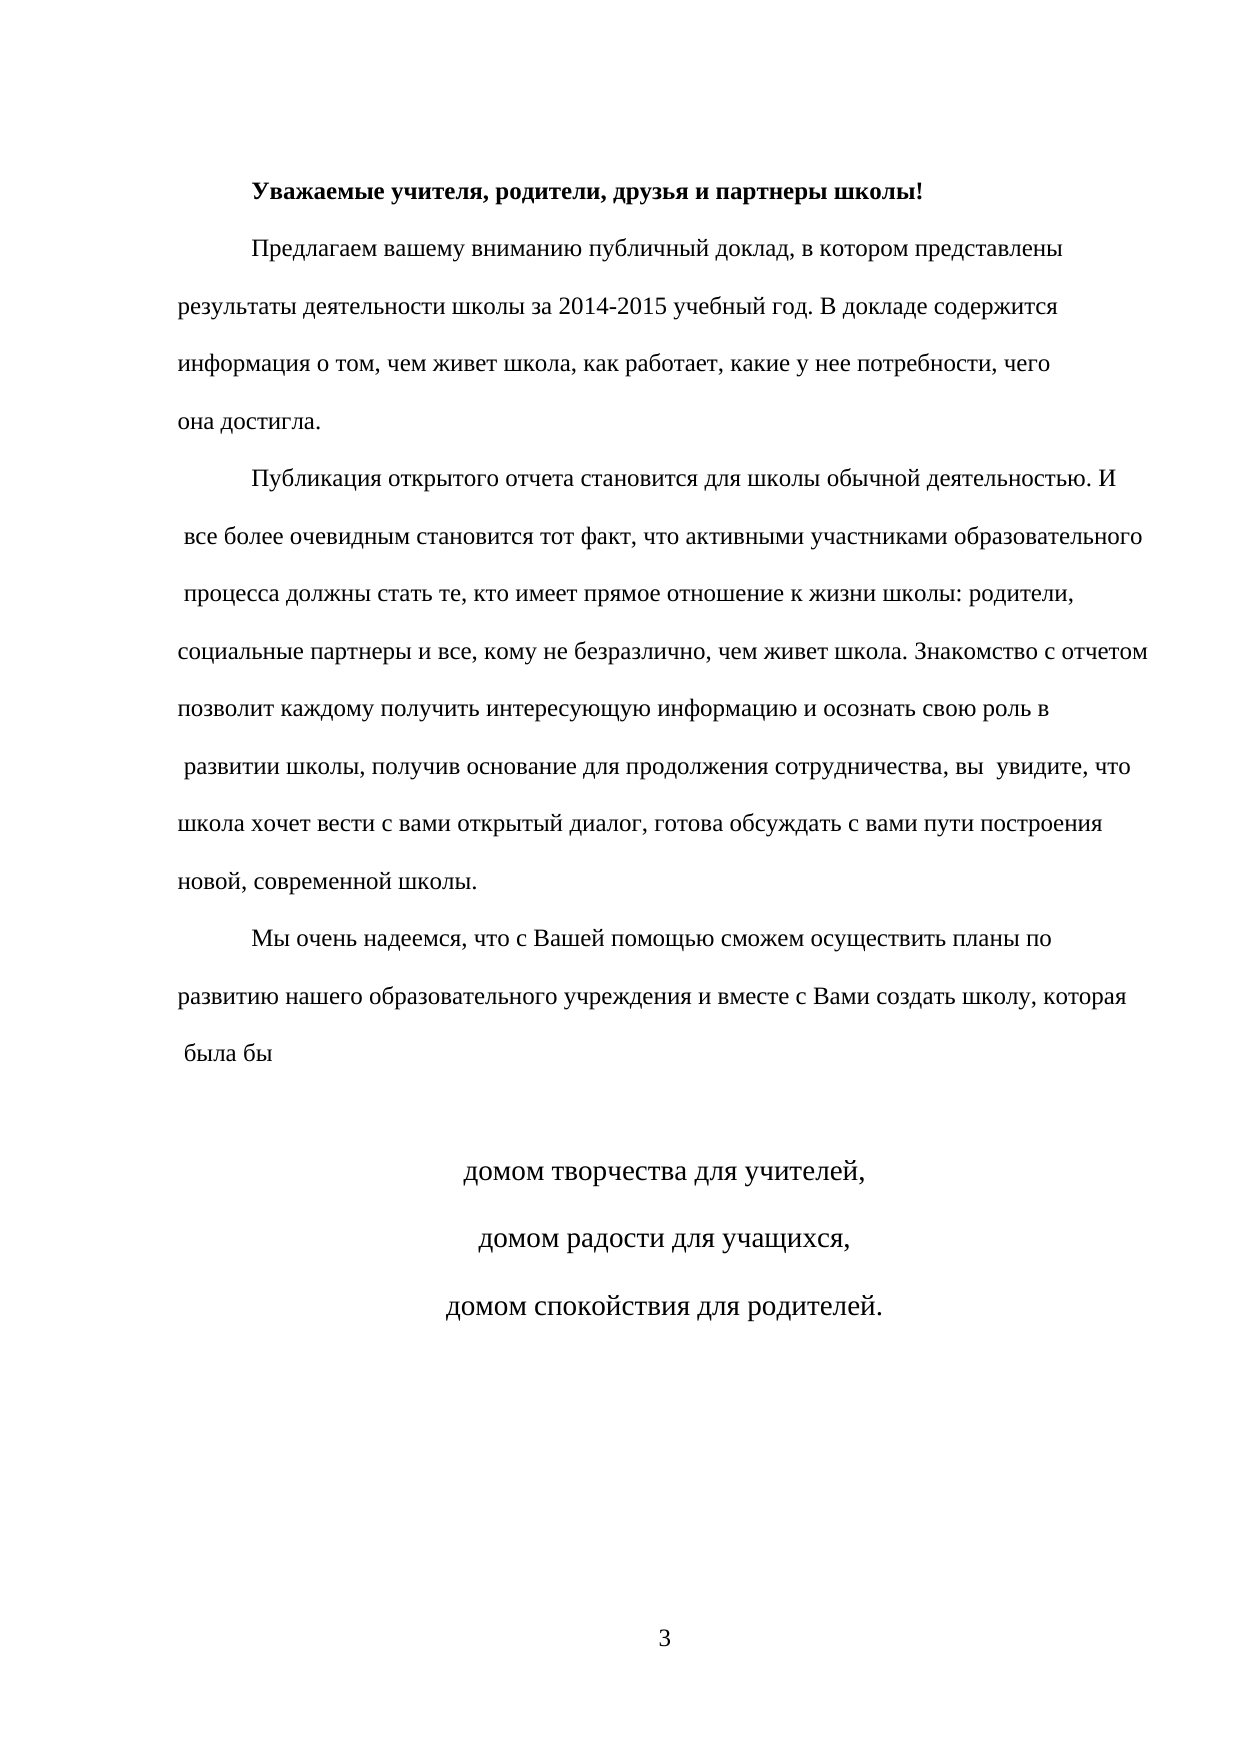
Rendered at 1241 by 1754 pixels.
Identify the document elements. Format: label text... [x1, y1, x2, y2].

text Предлагаем вашему вниманию публичный доклад, в котором представлены [177, 233, 1152, 262]
text социальные партнеры и все, кому не безразлично, чем живет школа. Знакомство с отчетом [177, 636, 1152, 665]
text Уважаемые учителя, родители, друзья и партнеры школы! [177, 176, 1152, 205]
text процесса должны стать те, кто имеет прямое отношение к жизни школы: родители, [177, 578, 1152, 607]
text Мы очень надеемся, что с Вашей помощью сможем осуществить планы по [177, 923, 1152, 952]
text позволит каждому получить интересующую информацию и осознать свою роль в [177, 693, 1152, 722]
text домом спокойствия для родителей. [177, 1254, 1152, 1321]
text новой, современной школы. [177, 866, 1152, 895]
text Публикация открытого отчета становится для школы обычной деятельностью. И [177, 463, 1152, 492]
text школа хочет вести с вами открытый диалог, готова обсуждать с вами пути построения [177, 808, 1152, 837]
text развитии школы, получив основание для продолжения сотрудничества, вы увидите, что [177, 751, 1152, 780]
text она достигла. [177, 406, 1152, 435]
text развитию нашего образовательного учреждения и вместе с Вами создать школу, которая [177, 981, 1152, 1010]
text домом творчества для учителей, [177, 1153, 1152, 1187]
text все более очевидным становится тот факт, что активными участниками образовательного [177, 521, 1152, 550]
text домом радости для учащихся, [177, 1187, 1152, 1254]
text результаты деятельности школы за 2014-2015 учебный год. В докладе содержится [177, 291, 1152, 320]
text информация о том, чем живет школа, как работает, какие у нее потребности, чего [177, 348, 1152, 377]
text была бы [177, 1038, 1152, 1067]
